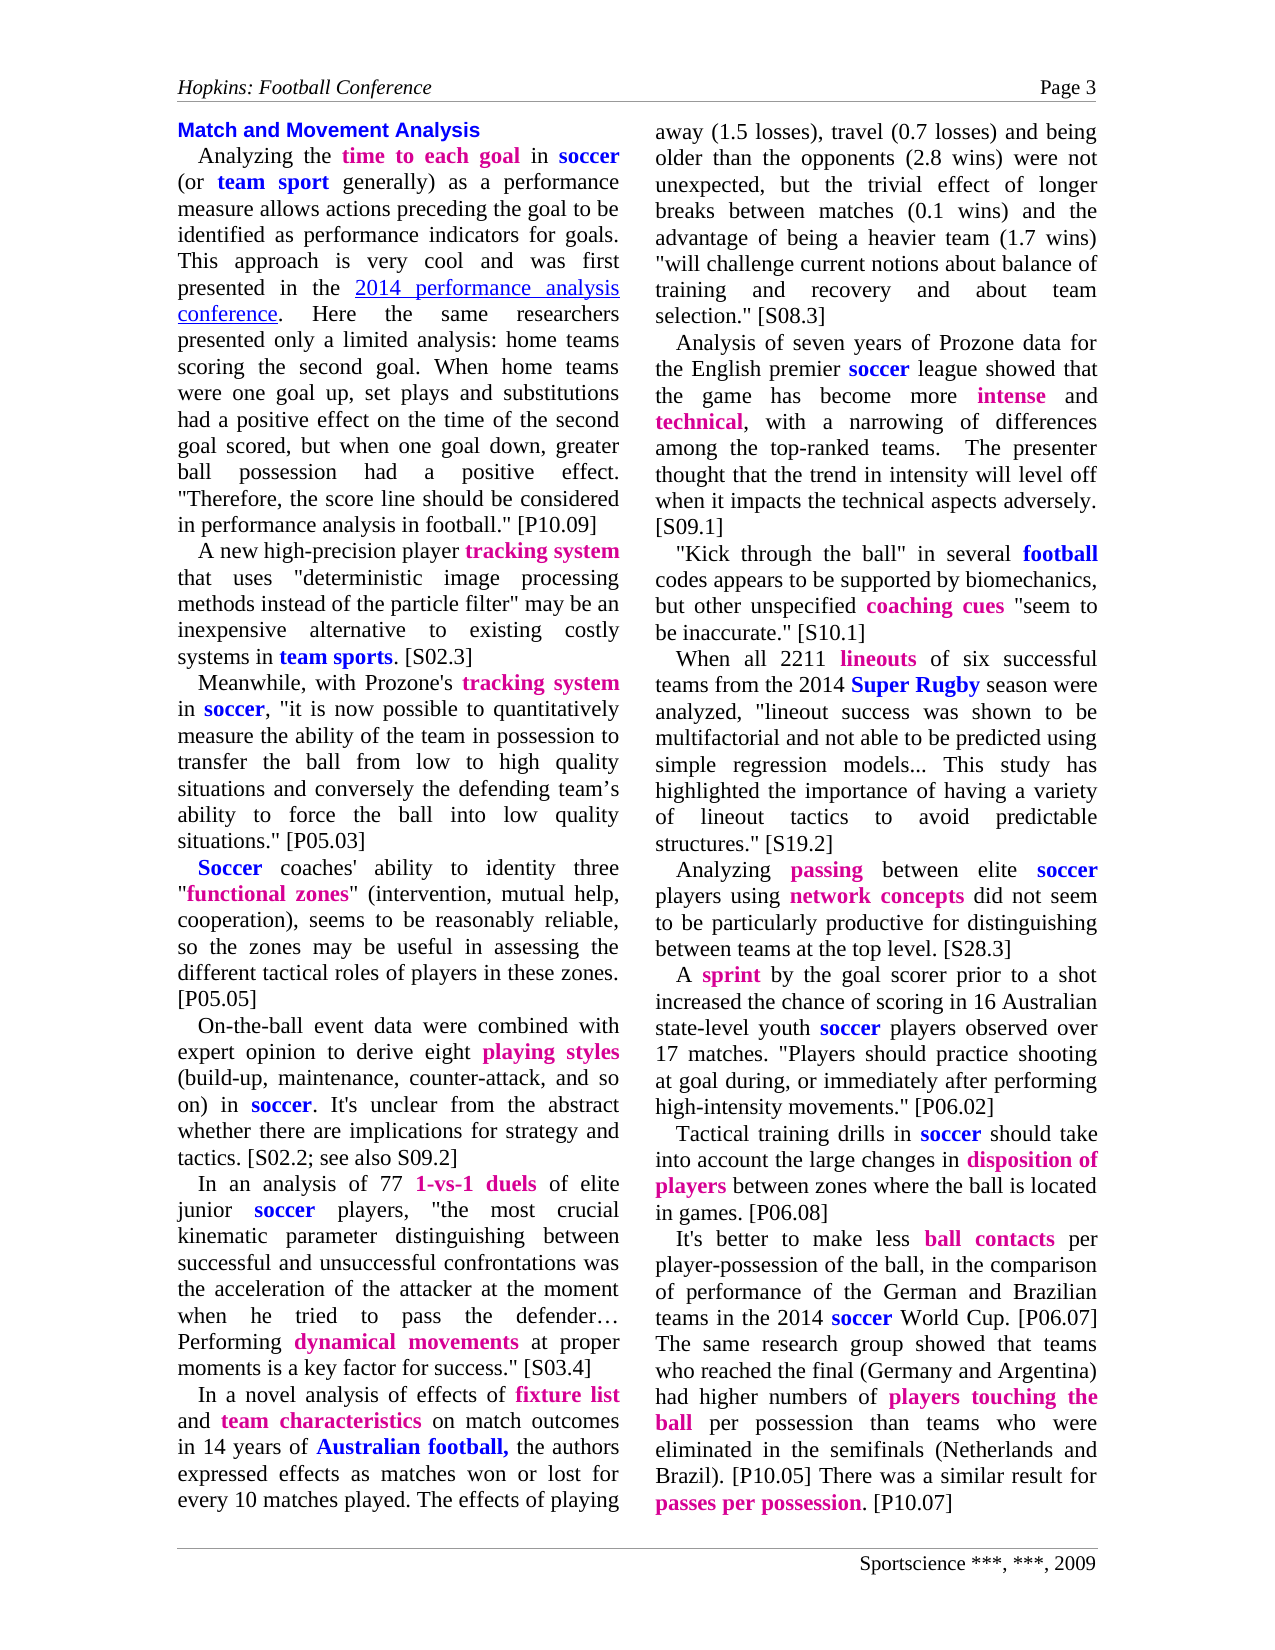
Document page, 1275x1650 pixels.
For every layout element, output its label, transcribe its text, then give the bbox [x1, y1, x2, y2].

text In an analysis of 77 1-vs-1 duels of elite junior soccer players, "the most crucial kinematic parameter distinguishing between successful and unsuccessful confrontations was the acceleration of the attacker at the moment when he tried to pass the defender… Performing dynamical movements at proper moments is a key factor for success." [S03.4] [177, 1170, 620, 1381]
text A sprint by the goal scorer prior to a shot increased the chance of scoring in 16 Australian state-level youth soccer players observed over 17 matches. "Players should practice shooting at goal during, or immediately after performing high-intensity movements." [P06.02] [655, 961, 1098, 1119]
text Analyzing the time to each goal in soccer (or team sport generally) as a performance measure allows actions preceding the goal to be identified as performance indicators for goals. This approach is very cool and was first presented in the 2014 performance analysis conference. Here the same researchers presented only a limited analysis: home teams scoring the second goal. When home teams were one goal up, set plays and substitutions had a positive effect on the time of the second goal scored, but when one goal down, greater ball possession had a positive effect. "Therefore, the score line should be considered in performance analysis in football." [P10.09] [177, 142, 620, 537]
text Soccer coaches' ability to identity three "functional zones" (intervention, mutual help, cooperation), seems to be reasonably reliable, so the zones may be useful in assessing the different tactical roles of players in these zones. [P05.05] [177, 854, 620, 1012]
text Meanwhile, with Prozone's tracking system in soccer, "it is now possible to quantitatively measure the ability of the team in possession to transfer the ball from low to high quality situations and conversely the defending team’s ability to force the ball into low quality situations." [P05.03] [177, 669, 620, 854]
text A new high-precision player tracking system that uses "deterministic image processing methods instead of the particle filter" may be an inexpensive alternative to existing costly systems in team sports. [S02.3] [177, 537, 620, 669]
text "Kick through the ball" in several football codes appears to be supported by biomechanics, but other unspecified coaching cues "seem to be inaccurate." [S10.1] [655, 540, 1098, 645]
text When all 2211 lineouts of six successful teams from the 2014 Super Rugby season were analyzed, "lineout success was shown to be multifactorial and not able to be predicted using simple regression models... This study has highlighted the importance of having a variety of lineout tactics to avoid predictable structures." [S19.2] [655, 645, 1098, 856]
text Tactical training drills in soccer should take into account the large changes in disposition of players between zones where the ball is located in games. [P06.08] [655, 1119, 1098, 1225]
text It's better to make less ball contacts per player-possession of the ball, in the comparison of performance of the German and Brazilian teams in the 2014 soccer World Cup. [P06.07] The same research group showed that teams who reached the final (Germany and Argentina) had higher numbers of players touching the ball per possession than teams who were eliminated in the semifinals (Netherlands and Brazil). [P10.05] There was a similar result for passes per possession. [P10.07] [655, 1225, 1098, 1515]
text Analyzing passing between elite soccer players using network concepts did not seem to be particularly productive for distinguishing between teams at the top level. [S28.3] [655, 856, 1098, 961]
text In a novel analysis of effects of fixture list and team characteristics on match outcomes in 14 years of Australian football, the authors expressed effects as matches won or lost for every 10 matches played. The effects of playing away (1.5 losses), travel (0.7 losses) and being older than the opponents (2.8 wins) were not unexpected, but the trivial effect of longer breaks between matches (0.1 wins) and the advantage of being a heavier team (1.7 wins) "will challenge current notions about balance of training and recovery and about team selection." [S08.3] [177, 1381, 620, 1512]
subtitle Match and Movement Analysis [177, 118, 620, 142]
text In a novel analysis of effects of fixture list and team characteristics on match outcomes in 14 years of Australian football, the authors expressed effects as matches won or lost for every 10 matches played. The effects of playing away (1.5 losses), travel (0.7 losses) and being older than the opponents (2.8 wins) were not unexpected, but the trivial effect of longer breaks between matches (0.1 wins) and the advantage of being a heavier team (1.7 wins) "will challenge current notions about balance of training and recovery and about team selection." [S08.3] [655, 118, 1098, 329]
text Analysis of seven years of Prozone data for the English premier soccer league showed that the game has become more intense and technical, with a narrowing of differences among the top-ranked teams. The presenter thought that the trend in intensity will level off when it impacts the technical aspects adversely. [S09.1] [655, 329, 1098, 540]
text On-the-ball event data were combined with expert opinion to derive eight playing styles (build-up, maintenance, counter-attack, and so on) in soccer. It's unclear from the abstract whether there are implications for strategy and tactics. [S02.2; see also S09.2] [177, 1012, 620, 1170]
